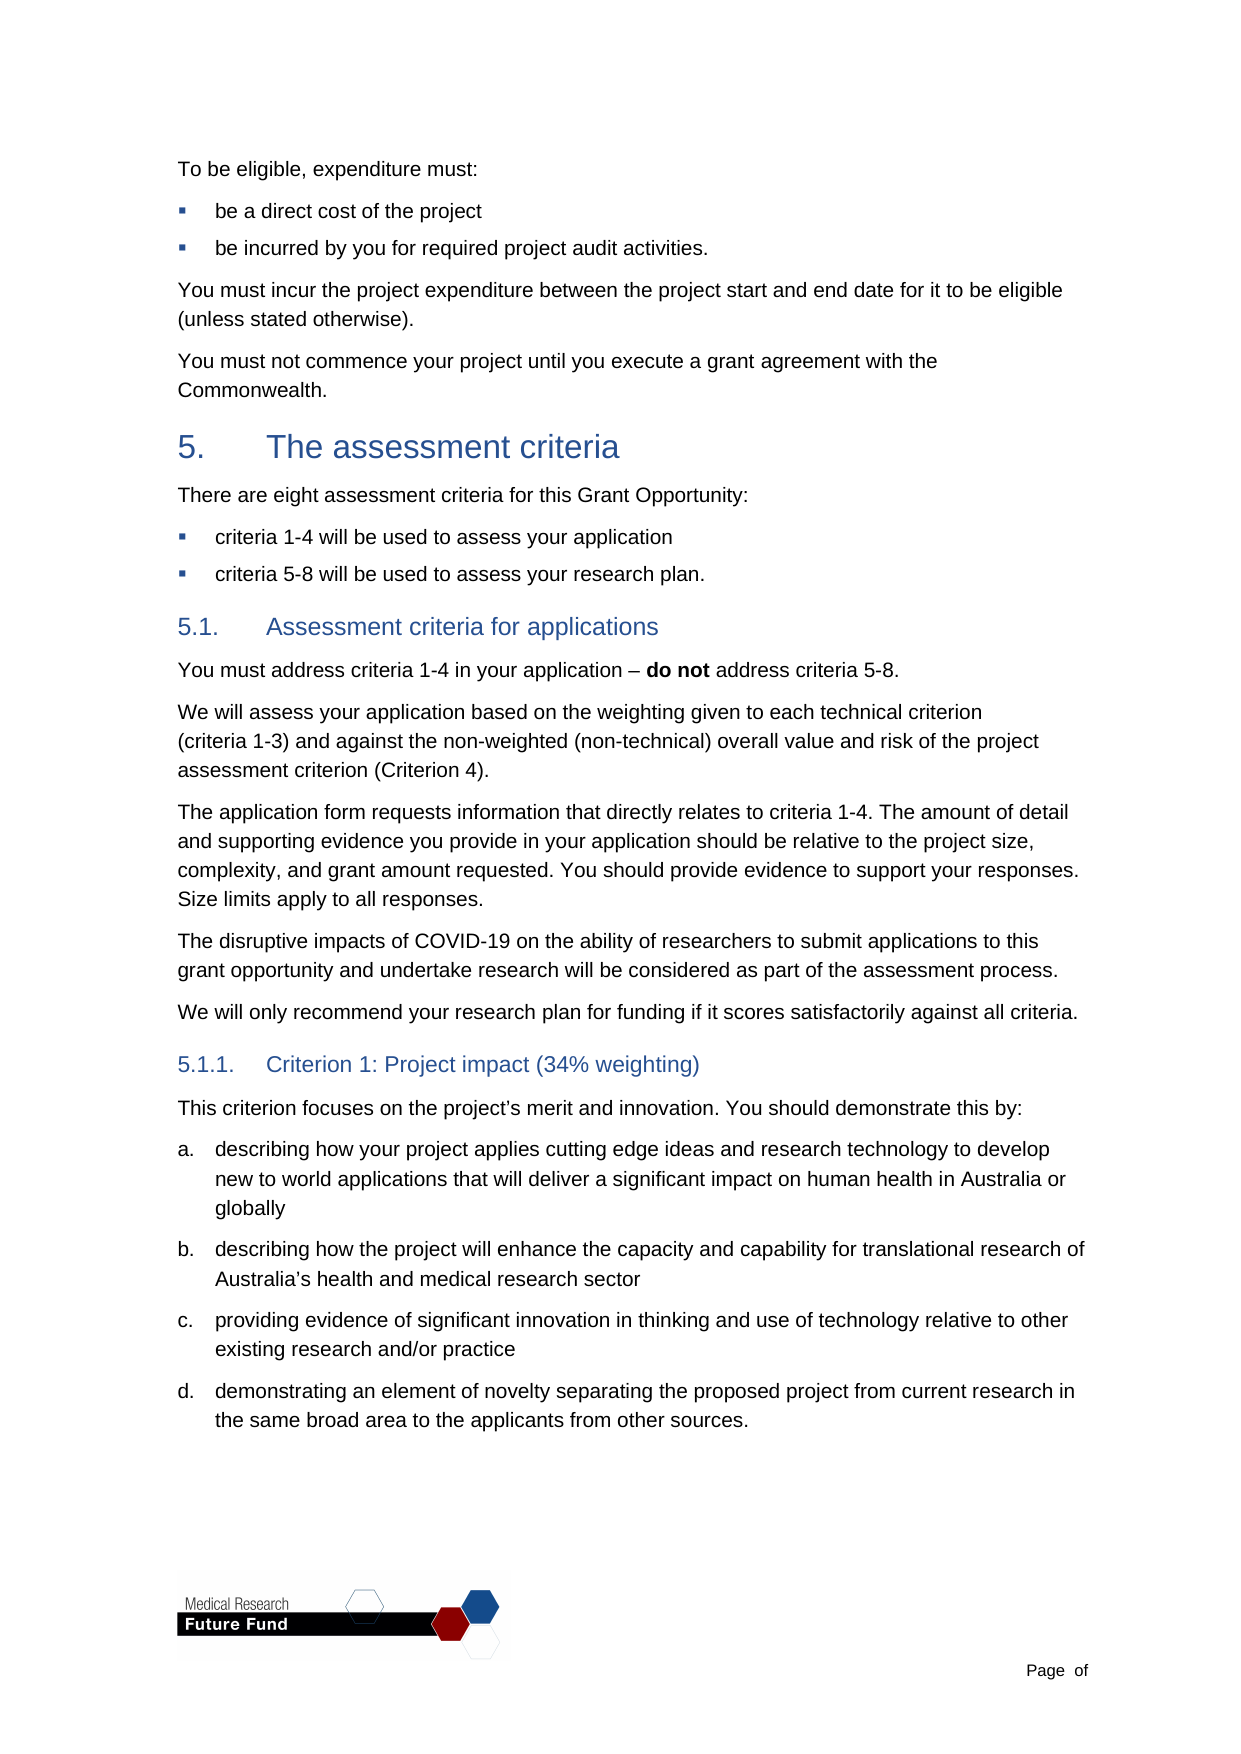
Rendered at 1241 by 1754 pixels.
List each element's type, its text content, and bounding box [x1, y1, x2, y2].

list providing evidence of significant innovation in thinking and use of technology relative to other existing research and/or practice [177, 1303, 1092, 1361]
list criteria 1-4 will be used to assess your application [177, 519, 1092, 549]
list You must incur the project expenditure between the project start and end date for it to be eligible (unless stated otherwise). [177, 273, 1092, 331]
list You must address criteria 1-4 in your application – do not address criteria 5-8. [177, 653, 1092, 682]
list To be eligible, expenditure must: [177, 152, 1092, 181]
text There are eight assessment criteria for this Grant Opportunity: [177, 478, 1092, 507]
list be incurred by you for required project audit activities. [177, 231, 1092, 260]
subtitle Criterion 1: Project impact (34% weighting) [177, 1049, 1092, 1078]
list describing how your project applies cutting edge ideas and research technology to develop new to world applications that will deliver a significant impact on human health in Australia or globally [177, 1132, 1092, 1219]
list describing how the project will enhance the capacity and capability for translational research of Australia’s health and medical research sector [177, 1232, 1092, 1290]
list criteria 5-8 will be used to assess your research plan. [177, 557, 1092, 586]
list We will assess your application based on the weighting given to each technical criterion (criteria 1-3) and against the non-weighted (non-technical) overall value and risk of the project assessment criterion (Criterion 4). [177, 694, 1092, 782]
list be a direct cost of the project [177, 193, 1092, 223]
subtitle Assessment criteria for applications [177, 611, 1092, 640]
list The disruptive impacts of COVID-19 on the ability of researchers to submit applications to this grant opportunity and undertake research will be considered as part of the assessment process. [177, 924, 1092, 982]
list The application form requests information that directly relates to criteria 1-4. The amount of detail and supporting evidence you provide in your application should be relative to the project size, complexity, and grant amount requested. You should provide evidence to support your responses. Size limits apply to all responses. [177, 794, 1092, 911]
list We will only recommend your research plan for funding if it scores satisfactorily against all criteria. [177, 994, 1092, 1024]
subtitle The assessment criteria [177, 427, 1092, 465]
text This criterion focuses on the project’s merit and innovation. You should demonstrate this by: [177, 1090, 1092, 1119]
text You must not commence your project until you execute a grant agreement with the Commonwealth. [177, 343, 1092, 402]
list demonstrating an element of novelty separating the proposed project from current research in the same broad area to the applicants from other sources. [177, 1374, 1092, 1432]
picture [177, 1570, 511, 1661]
